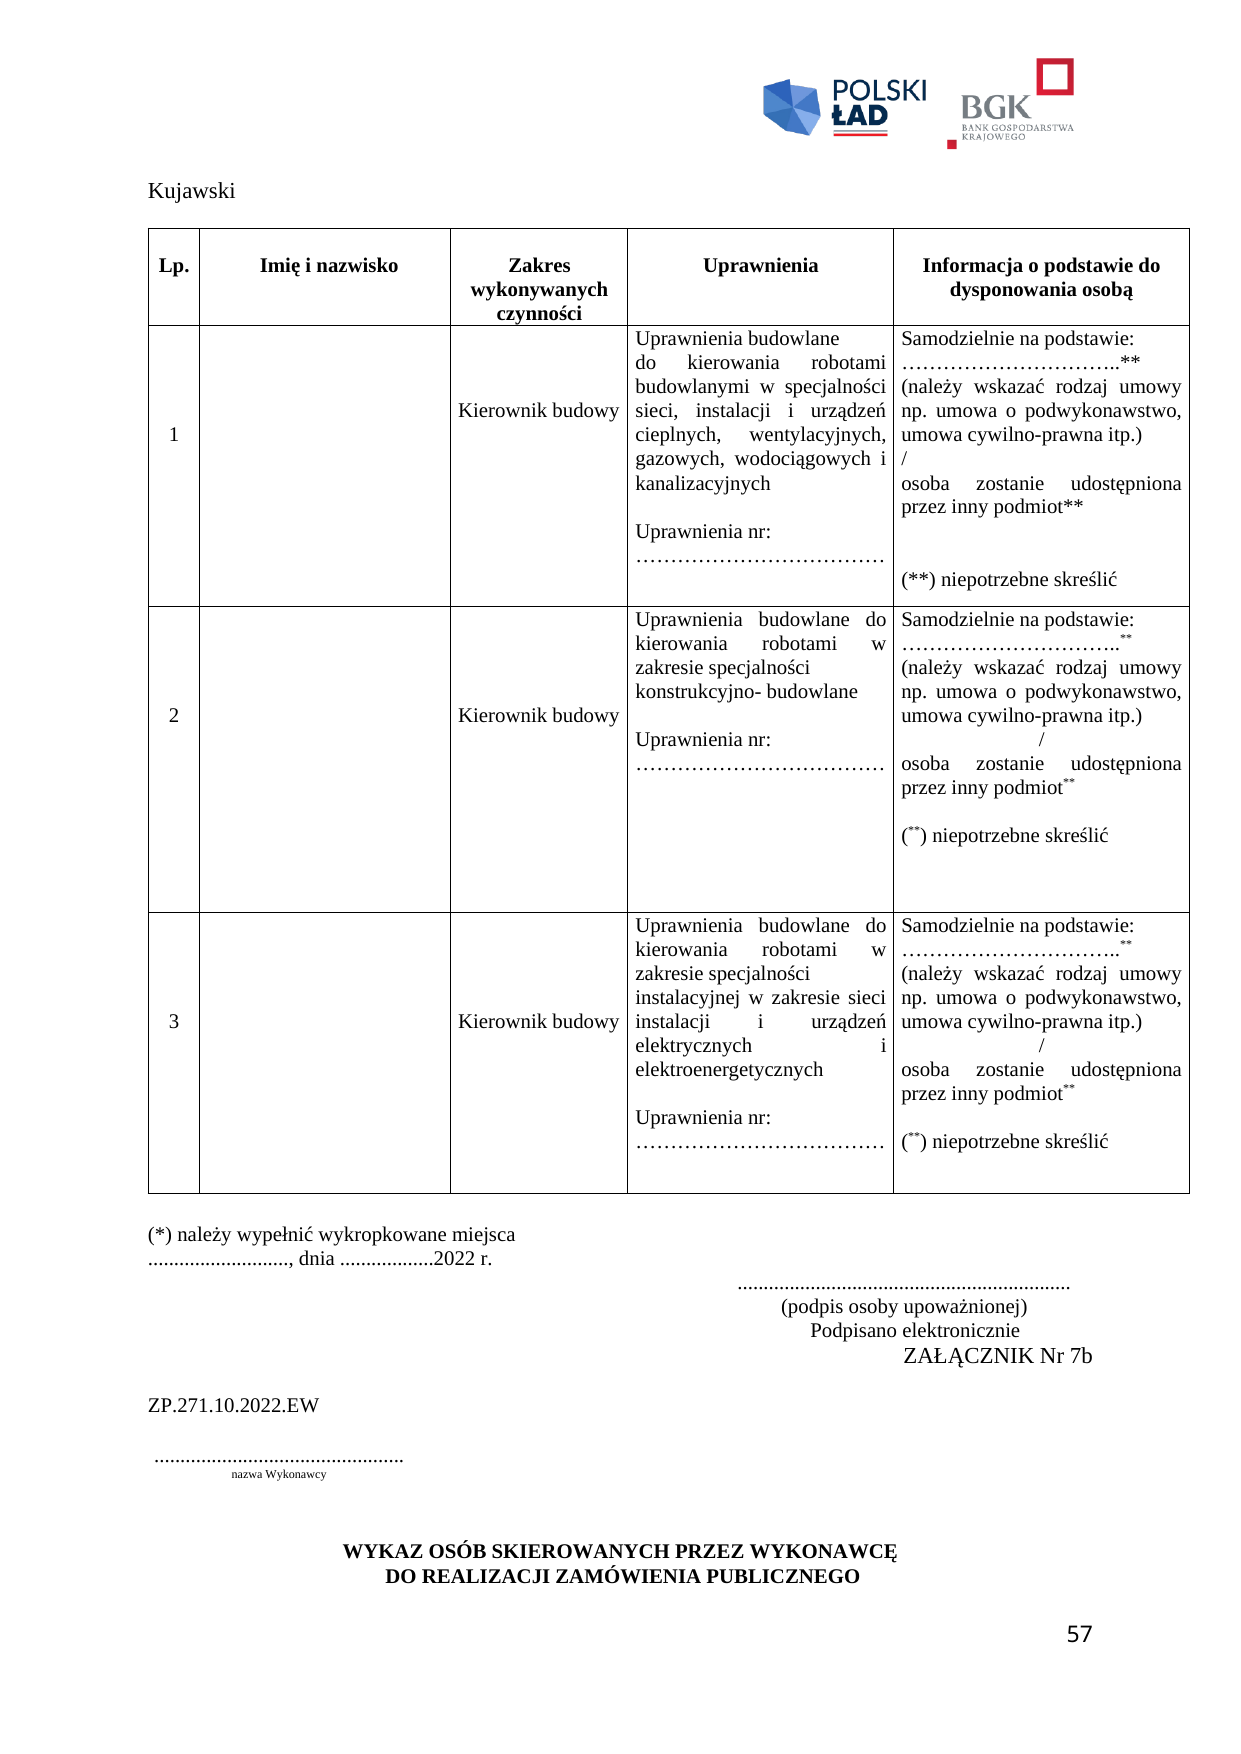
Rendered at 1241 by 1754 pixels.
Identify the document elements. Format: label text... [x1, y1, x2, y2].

table_header Informacja o podstawie do dysponowania osobą [894, 229, 1189, 325]
table_cell [200, 607, 450, 912]
table_header Uprawnienia [628, 229, 893, 325]
table_cell Samodzielnie na podstawie: …………………………..** (należy wskazać rodzaj umowy np. umowa o podwykonawstwo, umowa cywilno-prawna itp.) / osoba zostanie udostępniona przez inny podmiot** (**) niepotrzebne skreślić [894, 326, 1189, 606]
text WYKAZ OSÓB SKIEROWANYCH PRZEZ WYKONAWCĘ [148, 1539, 1093, 1563]
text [148, 177, 1093, 204]
table_cell 3 [149, 913, 199, 1193]
text Podpisano elektronicznie [148, 1318, 1093, 1342]
table_cell Kierownik budowy [451, 326, 627, 606]
text (*) należy wypełnić wykropkowane miejsca [148, 1222, 1093, 1246]
table_cell 2 [149, 607, 199, 912]
text ..........................., dnia ..................2022 r. [148, 1246, 1093, 1270]
table_cell [200, 326, 450, 606]
text ................................................................ [738, 1270, 1093, 1294]
table_cell Kierownik budowy [451, 913, 627, 1193]
table_cell Uprawnienia budowlane do kierowania robotami w zakresie specjalności konstrukcyjno- budowlane Uprawnienia nr: ……………………………… [628, 607, 893, 912]
text nazwa Wykonawcy [148, 1467, 1093, 1491]
table_header Imię i nazwisko [200, 229, 450, 325]
table_cell Uprawnienia budowlane do kierowania robotami budowlanymi w specjalności sieci, instalacji i urządzeń cieplnych, wentylacyjnych, gazowych, wodociągowych i kanalizacyjnych Uprawnienia nr: ……………………………… [628, 326, 893, 606]
text (podpis osoby upoważnionej) [148, 1294, 1093, 1318]
table_header Lp. [149, 229, 199, 325]
table_cell Samodzielnie na podstawie: …………………………..** (należy wskazać rodzaj umowy np. umowa o podwykonawstwo, umowa cywilno-prawna itp.) / osoba zostanie udostępniona przez inny podmiot** (**) niepotrzebne skreślić [894, 913, 1189, 1193]
table_cell 1 [149, 326, 199, 606]
table_cell Uprawnienia budowlane do kierowania robotami w zakresie specjalności instalacyjnej w zakresie sieci instalacji i urządzeń elektrycznych i elektroenergetycznych Uprawnienia nr: ……………………………… [628, 913, 893, 1193]
text DO REALIZACJI ZAMÓWIENIA PUBLICZNEGO [148, 1563, 1093, 1588]
text ZP.271.10.2022.EW [148, 1393, 1093, 1417]
table_cell Kierownik budowy [451, 607, 627, 912]
table_header Zakres wykonywanych czynności [451, 229, 627, 325]
table_cell [200, 913, 450, 1193]
table_cell Samodzielnie na podstawie: …………………………..** (należy wskazać rodzaj umowy np. umowa o podwykonawstwo, umowa cywilno-prawna itp.) / osoba zostanie udostępniona przez inny podmiot** (**) niepotrzebne skreślić [894, 607, 1189, 912]
text ................................................ [148, 1443, 1093, 1467]
text ZAŁĄCZNIK Nr 7b [148, 1342, 1093, 1369]
